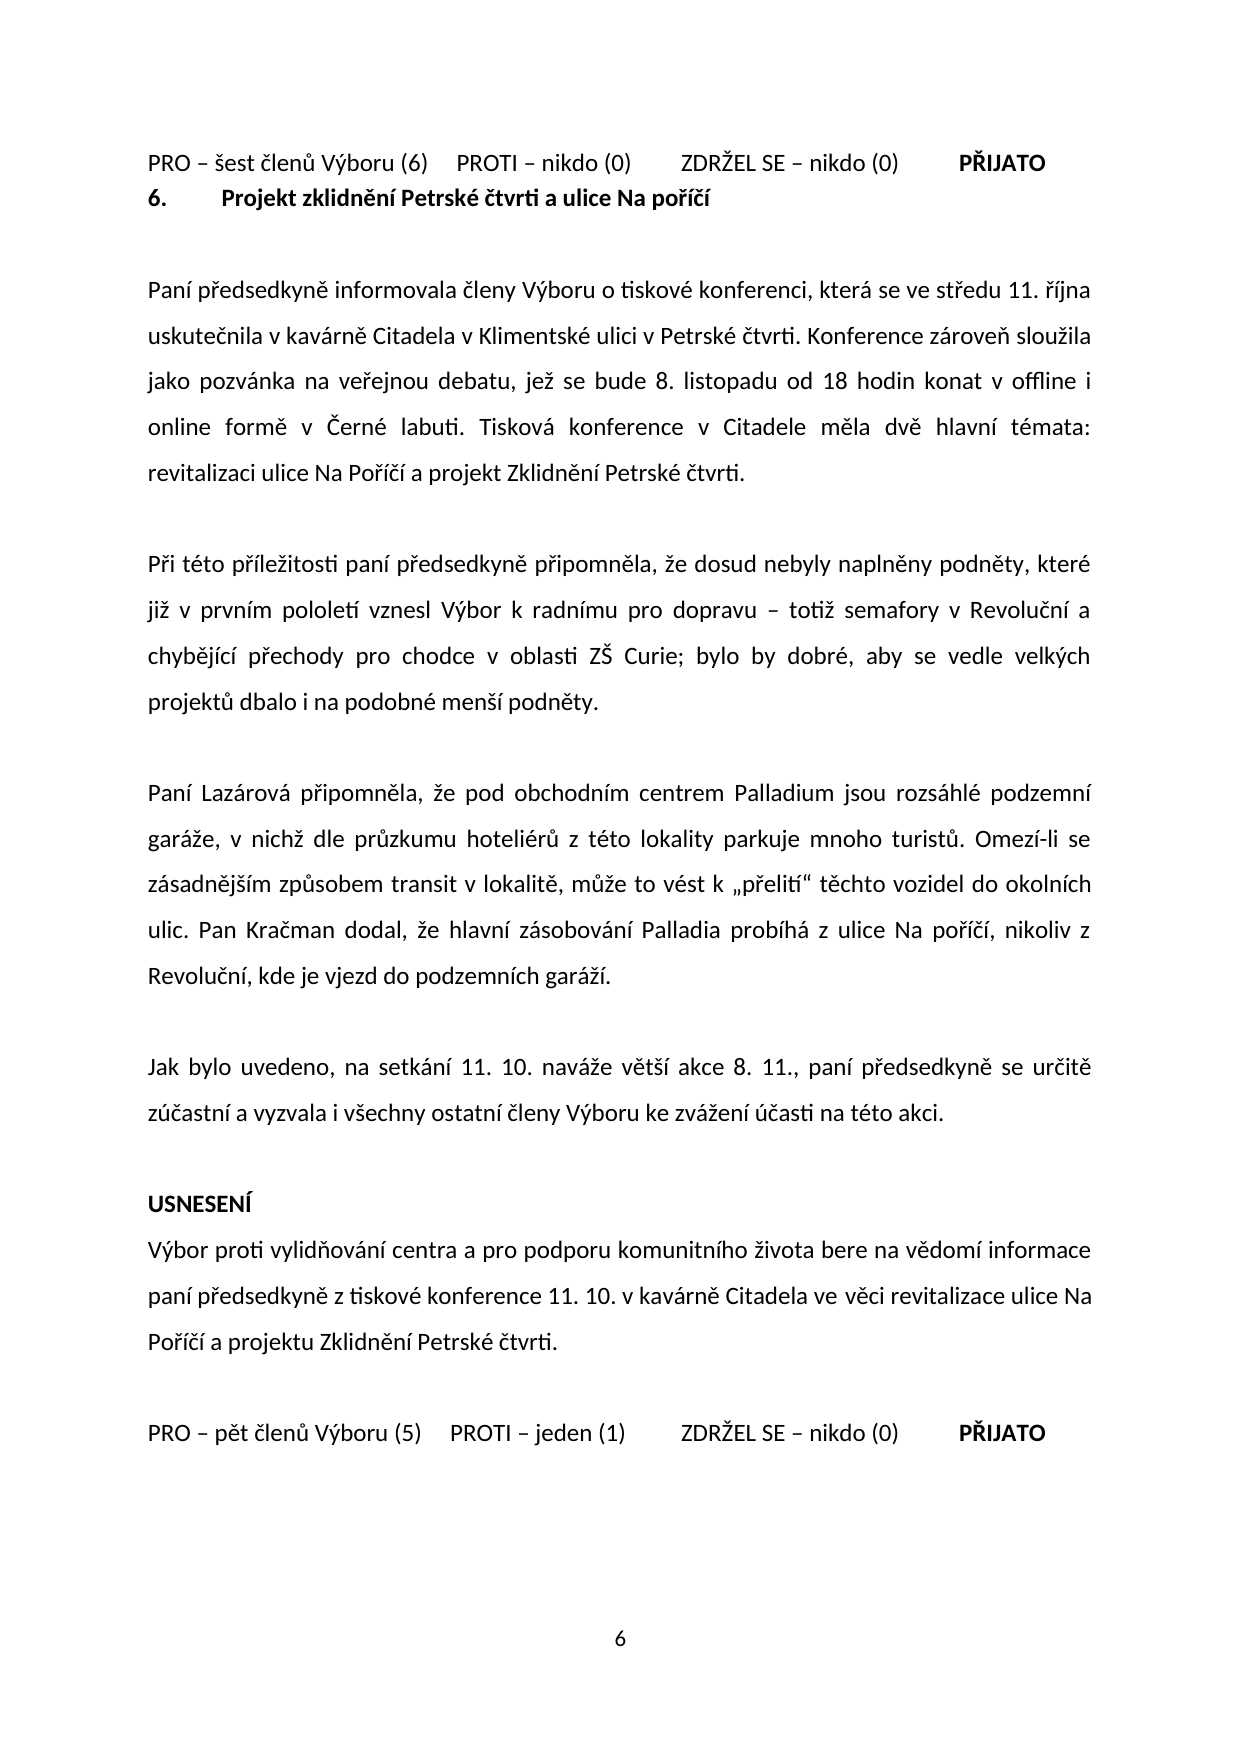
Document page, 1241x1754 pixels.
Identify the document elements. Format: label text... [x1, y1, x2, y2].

text USNESENÍ [148, 1189, 1093, 1219]
text 6. Projekt zklidnění Petrské čtvrti a ulice Na poříčí [148, 183, 1093, 213]
text Jak bylo uvedeno, na setkání 11. 10. naváže větší akce 8. 11., paní předsedkyně se určitě zúčastní a vyzvala i všechny ostatní členy Výboru ke zvážení účasti na této akci. [148, 1051, 1093, 1128]
text Při této příležitosti paní předsedkyně připomněla, že dosud nebyly naplněny podněty, které již v prvním pololetí vznesl Výbor k radnímu pro dopravu – totiž semafory v Revoluční a chybějící přechody pro chodce v oblasti ZŠ Curie; bylo by dobré, aby se vedle velkých projektů dbalo i na podobné menší podněty. [148, 548, 1093, 716]
text Paní Lazárová připomněla, že pod obchodním centrem Palladium jsou rozsáhlé podzemní garáže, v nichž dle průzkumu hoteliérů z této lokality parkuje mnoho turistů. Omezí-li se zásadnějším způsobem transit v lokalitě, může to vést k „přelití“ těchto vozidel do okolních ulic. Pan Kračman dodal, že hlavní zásobování Palladia probíhá z ulice Na poříčí, nikoliv z Revoluční, kde je vjezd do podzemních garáží. [148, 777, 1093, 991]
text PRO – šest členů Výboru (6) PROTI – nikdo (0) ZDRŽEL SE – nikdo (0) PŘIJATO [148, 148, 1093, 178]
text PRO – pět členů Výboru (5) PROTI – jeden (1) ZDRŽEL SE – nikdo (0) PŘIJATO [148, 1417, 1093, 1448]
text Výbor proti vylidňování centra a pro podporu komunitního života bere na vědomí informace paní předsedkyně z tiskové konference 11. 10. v kavárně Citadela ve věci revitalizace ulice Na Poříčí a projektu Zklidnění Petrské čtvrti. [148, 1234, 1093, 1356]
text Paní předsedkyně informovala členy Výboru o tiskové konferenci, která se ve středu 11. října uskutečnila v kavárně Citadela v Klimentské ulici v Petrské čtvrti. Konference zároveň sloužila jako pozvánka na veřejnou debatu, jež se bude 8. listopadu od 18 hodin konat v offline i online formě v Černé labuti. Tisková konference v Citadele měla dvě hlavní témata: revitalizaci ulice Na Poříčí a projekt Zklidnění Petrské čtvrti. [148, 274, 1093, 487]
